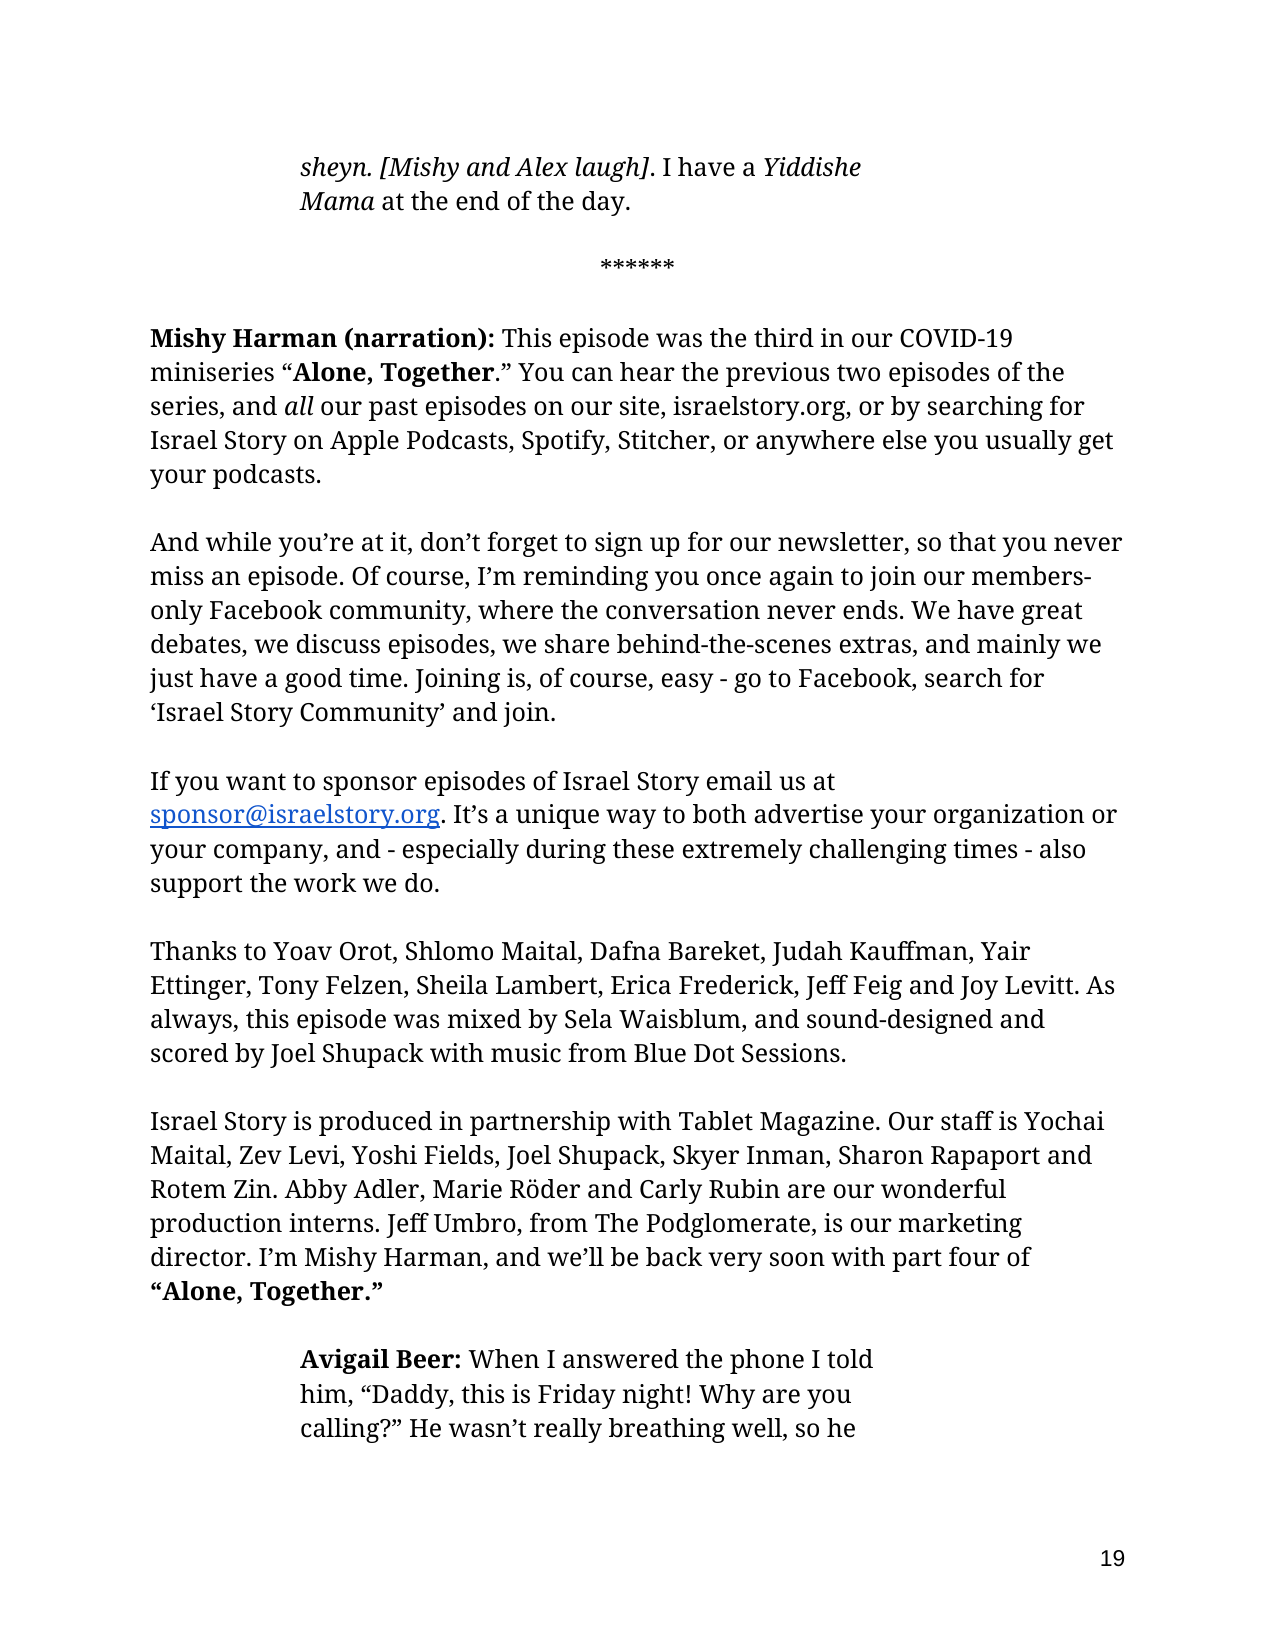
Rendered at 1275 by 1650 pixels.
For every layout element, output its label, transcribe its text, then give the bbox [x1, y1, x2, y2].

text Thanks to Yoav Orot, Shlomo Maital, Dafna Bareket, Judah Kauffman, Yair Ettinger, Tony Felzen, Sheila Lambert, Erica Frederick, Jeff Feig and Joy Levitt. As always, this episode was mixed by Sela Waisblum, and sound-designed and scored by Joel Shupack with music from Blue Dot Sessions. [150, 933, 1125, 1070]
text If you want to sponsor episodes of Israel Story email us at sponsor@israelstory.org. It’s a unique way to both advertise your organization or your company, and - especially during these extremely challenging times - also support the work we do. [150, 763, 1125, 899]
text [300, 150, 900, 218]
text Israel Story is produced in partnership with Tablet Magazine. Our staff is Yochai Maital, Zev Levi, Yoshi Fields, Joel Shupack, Skyer Inman, Sharon Rapaport and Rotem Zin. Abby Adler, Marie Röder and Carly Rubin are our wonderful production interns. Jeff Umbro, from The Podglomerate, is our marketing director. I’m Mishy Harman, and we’ll be back very soon with part four of “Alone, Together.” [150, 1104, 1125, 1308]
text Mishy Harman (narration): This episode was the third in our COVID-19 miniseries “Alone, Together.” You can hear the previous two episodes of the series, and all our past episodes on our site, israelstory.org, or by searching for Israel Story on Apple Podcasts, Spotify, Stitcher, or anywhere else you usually get your podcasts. [150, 320, 1125, 491]
text ****** [150, 252, 1125, 286]
text And while you’re at it, don’t forget to sign up for our newsletter, so that you never miss an episode. Of course, I’m reminding you once again to join our members-only Facebook community, where the conversation never ends. We have great debates, we discuss episodes, we share behind-the-scenes extras, and mainly we just have a good time. Joining is, of course, easy - go to Facebook, search for ‘Israel Story Community’ and join. [150, 525, 1125, 729]
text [300, 1342, 900, 1444]
